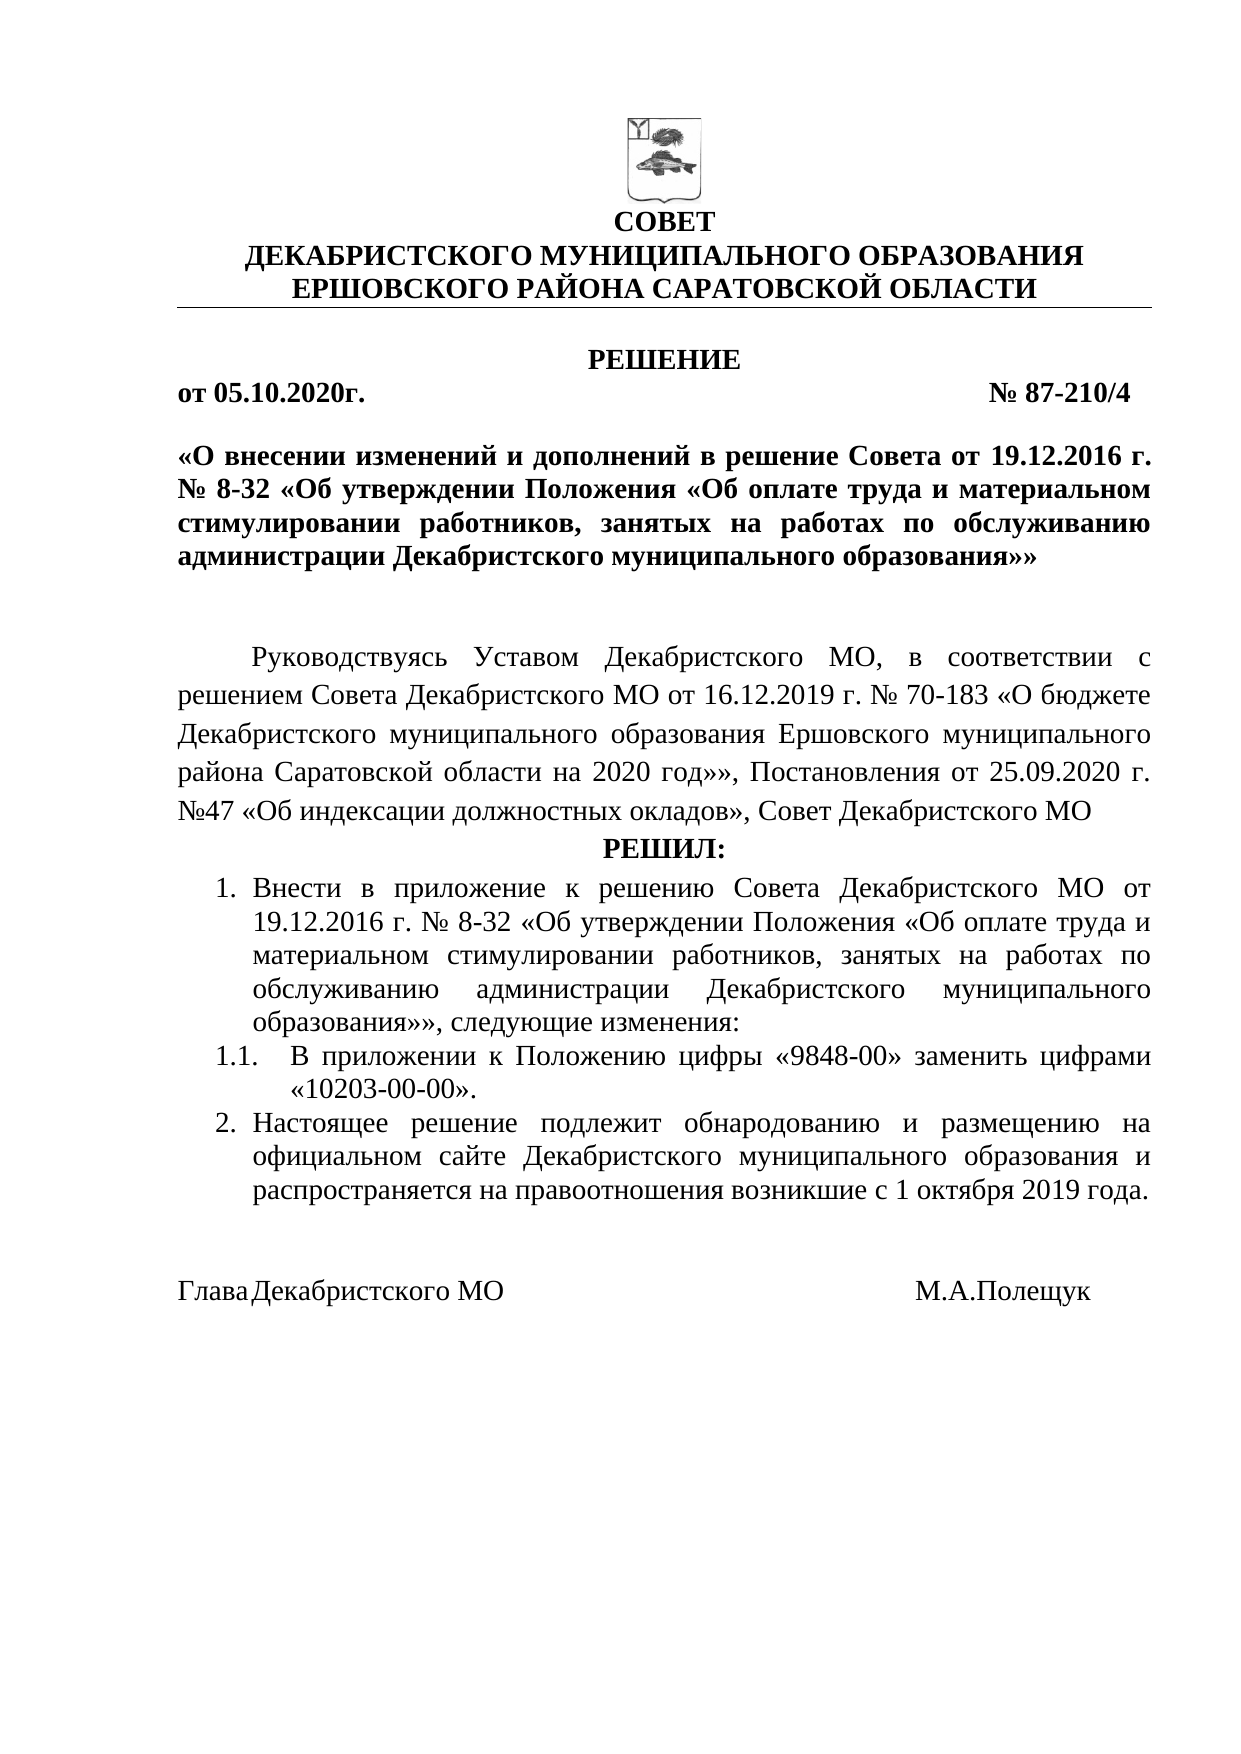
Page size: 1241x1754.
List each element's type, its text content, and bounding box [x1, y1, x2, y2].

text РЕШИЛ: [177, 832, 1152, 865]
text СОВЕТ [177, 204, 1152, 238]
list В приложении к Положению цифры «9848-00» заменить цифрами «10203-00-00». [215, 1038, 1152, 1105]
text Руководствуясь Уставом Декабристского МО, в соответствии с решением Совета Декабристского МО от 16.12.2019 г. № 70-183 «О бюджете Декабристского муниципального образования Ершовского муниципального района Саратовской области на 2020 год»», Постановления от 25.09.2020 г. №47 «Об индексации должностных окладов», Совет Декабристского МО [177, 639, 1152, 827]
text от 05.10.2020г. № 87-210/4 [177, 375, 1152, 409]
text «О внесении изменений и дополнений в решение Совета от 19.12.2016 г. № 8-32 «Об утверждении Положения «Об оплате труда и материальном стимулировании работников, занятых на работах по обслуживанию администрации Декабристского муниципального образования»» [177, 438, 1152, 572]
picture [627, 118, 702, 204]
list Внести в приложение к решению Совета Декабристского МО от 19.12.2016 г. № 8-32 «Об утверждении Положения «Об оплате труда и материальном стимулировании работников, занятых на работах по обслуживанию администрации Декабристского муниципального образования»», следующие изменения: [215, 870, 1152, 1038]
text ДЕКАБРИСТСКОГО МУНИЦИПАЛЬНОГО ОБРАЗОВАНИЯ [177, 238, 1152, 271]
list Настоящее решение подлежит обнародованию и размещению на официальном сайте Декабристского муниципального образования и распространяется на правоотношения возникшие с 1 октября 2019 года. [215, 1105, 1152, 1206]
text Глава Декабристского МО М.А.Полещук [177, 1273, 1152, 1306]
text РЕШЕНИЕ [177, 342, 1152, 375]
text ЕРШОВСКОГО РАЙОНА САРАТОВСКОЙ ОБЛАСТИ [177, 271, 1152, 307]
